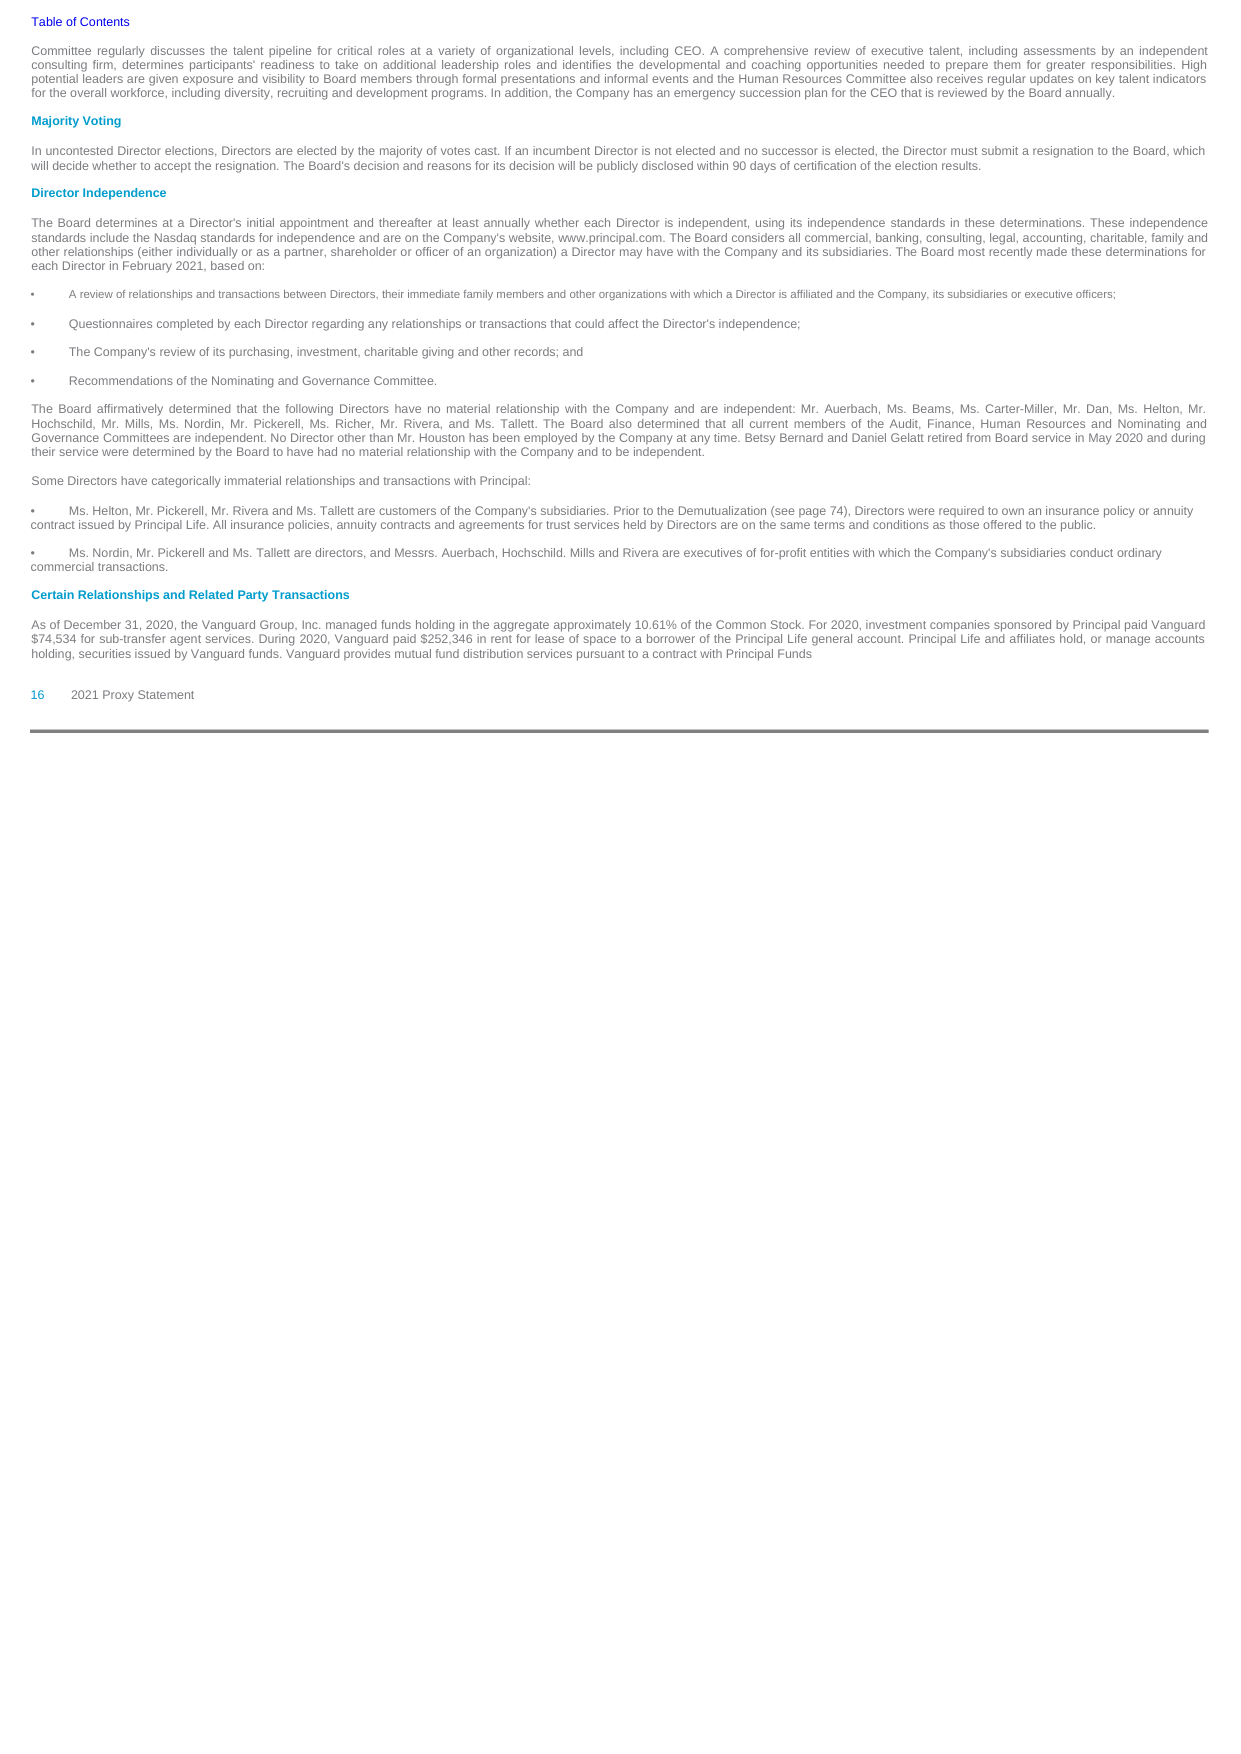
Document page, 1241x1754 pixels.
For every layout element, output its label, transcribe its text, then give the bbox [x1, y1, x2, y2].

text Committee regularly discusses the talent pipeline for critical roles at a variety of organizational levels, including CEO. A comprehensive review of executive talent, including assessments by an independent consulting firm, determines participants' readiness to take on additional leadership roles and identifies the developmental and coaching opportunities needed to prepare them for greater responsibilities. High potential leaders are given exposure and visibility to Board members through formal presentations and informal events and the Human Resources Committee also receives regular updates on key talent indicators for the overall workforce, including diversity, recruiting and development programs. In addition, the Company has an emergency succession plan for the CEO that is reviewed by the Board annually. [31, 44, 1209, 101]
list Ms. Nordin, Mr. Pickerell and Ms. Tallett are directors, and Messrs. Auerbach, Hochschild. Mills and Rivera are executives of for-profit entities with which the Company's subsidiaries conduct ordinary commercial transactions. [30, 546, 1209, 574]
list A review of relationships and transactions between Directors, their immediate family members and other organizations with which a Director is affiliated and the Company, its subsidiaries or executive officers; [30, 288, 1209, 301]
text Majority Voting [31, 114, 1209, 128]
list Ms. Helton, Mr. Pickerell, Mr. Rivera and Ms. Tallett are customers of the Company's subsidiaries. Prior to the Demutualization (see page 74), Directors were required to own an insurance policy or annuity contract issued by Principal Life. All insurance policies, annuity contracts and agreements for trust services held by Directors are on the same terms and conditions as those offered to the public. [30, 504, 1209, 532]
text The Board affirmatively determined that the following Directors have no material relationship with the Company and are independent: Mr. Auerbach, Ms. Beams, Ms. Carter-Miller, Mr. Dan, Ms. Helton, Mr. Hochschild, Mr. Mills, Ms. Nordin, Mr. Pickerell, Ms. Richer, Mr. Rivera, and Ms. Tallett. The Board also determined that all current members of the Audit, Finance, Human Resources and Nominating and Governance Committees are independent. No Director other than Mr. Houston has been employed by the Company at any time. Betsy Bernard and Daniel Gelatt retired from Board service in May 2020 and during their service were determined by the Board to have had no material relationship with the Company and to be independent. [31, 402, 1209, 459]
text In uncontested Director elections, Directors are elected by the majority of votes cast. If an incumbent Director is not elected and no successor is elected, the Director must submit a resignation to the Board, which will decide whether to accept the resignation. The Board's decision and reasons for its decision will be publicly disclosed within 90 days of certification of the election results. [31, 144, 1209, 173]
list The Company's review of its purchasing, investment, charitable giving and other records; and [30, 345, 1209, 359]
text The Board determines at a Director's initial appointment and thereafter at least annually whether each Director is independent, using its independence standards in these determinations. These independence standards include the Nasdaq standards for independence and are on the Company's website, www.principal.com. The Board considers all commercial, banking, consulting, legal, accounting, charitable, family and other relationships (either individually or as a partner, shareholder or officer of an organization) a Director may have with the Company and its subsidiaries. The Board most recently made these determinations for each Director in February 2021, based on: [31, 217, 1209, 273]
text Director Independence [31, 186, 1209, 200]
picture [30, 729, 1209, 733]
list 2021 Proxy Statement [30, 688, 1209, 702]
list Questionnaires completed by each Director regarding any relationships or transactions that could affect the Director's independence; [30, 317, 1209, 331]
text Table of Contents [31, 15, 1209, 29]
list Recommendations of the Nominating and Governance Committee. [30, 373, 1209, 388]
picture [38, 690, 43, 699]
text Some Directors have categorically immaterial relationships and transactions with Principal: [31, 474, 1209, 488]
text As of December 31, 2020, the Vanguard Group, Inc. managed funds holding in the aggregate approximately 10.61% of the Common Stock. For 2020, investment companies sponsored by Principal paid Vanguard $74,534 for sub-transfer agent services. During 2020, Vanguard paid $252,346 in rent for lease of space to a borrower of the Principal Life general account. Principal Life and affiliates hold, or manage accounts holding, securities issued by Vanguard funds. Vanguard provides mutual fund distribution services pursuant to a contract with Principal Funds [31, 618, 1209, 661]
text Certain Relationships and Related Party Transactions [31, 587, 1209, 602]
